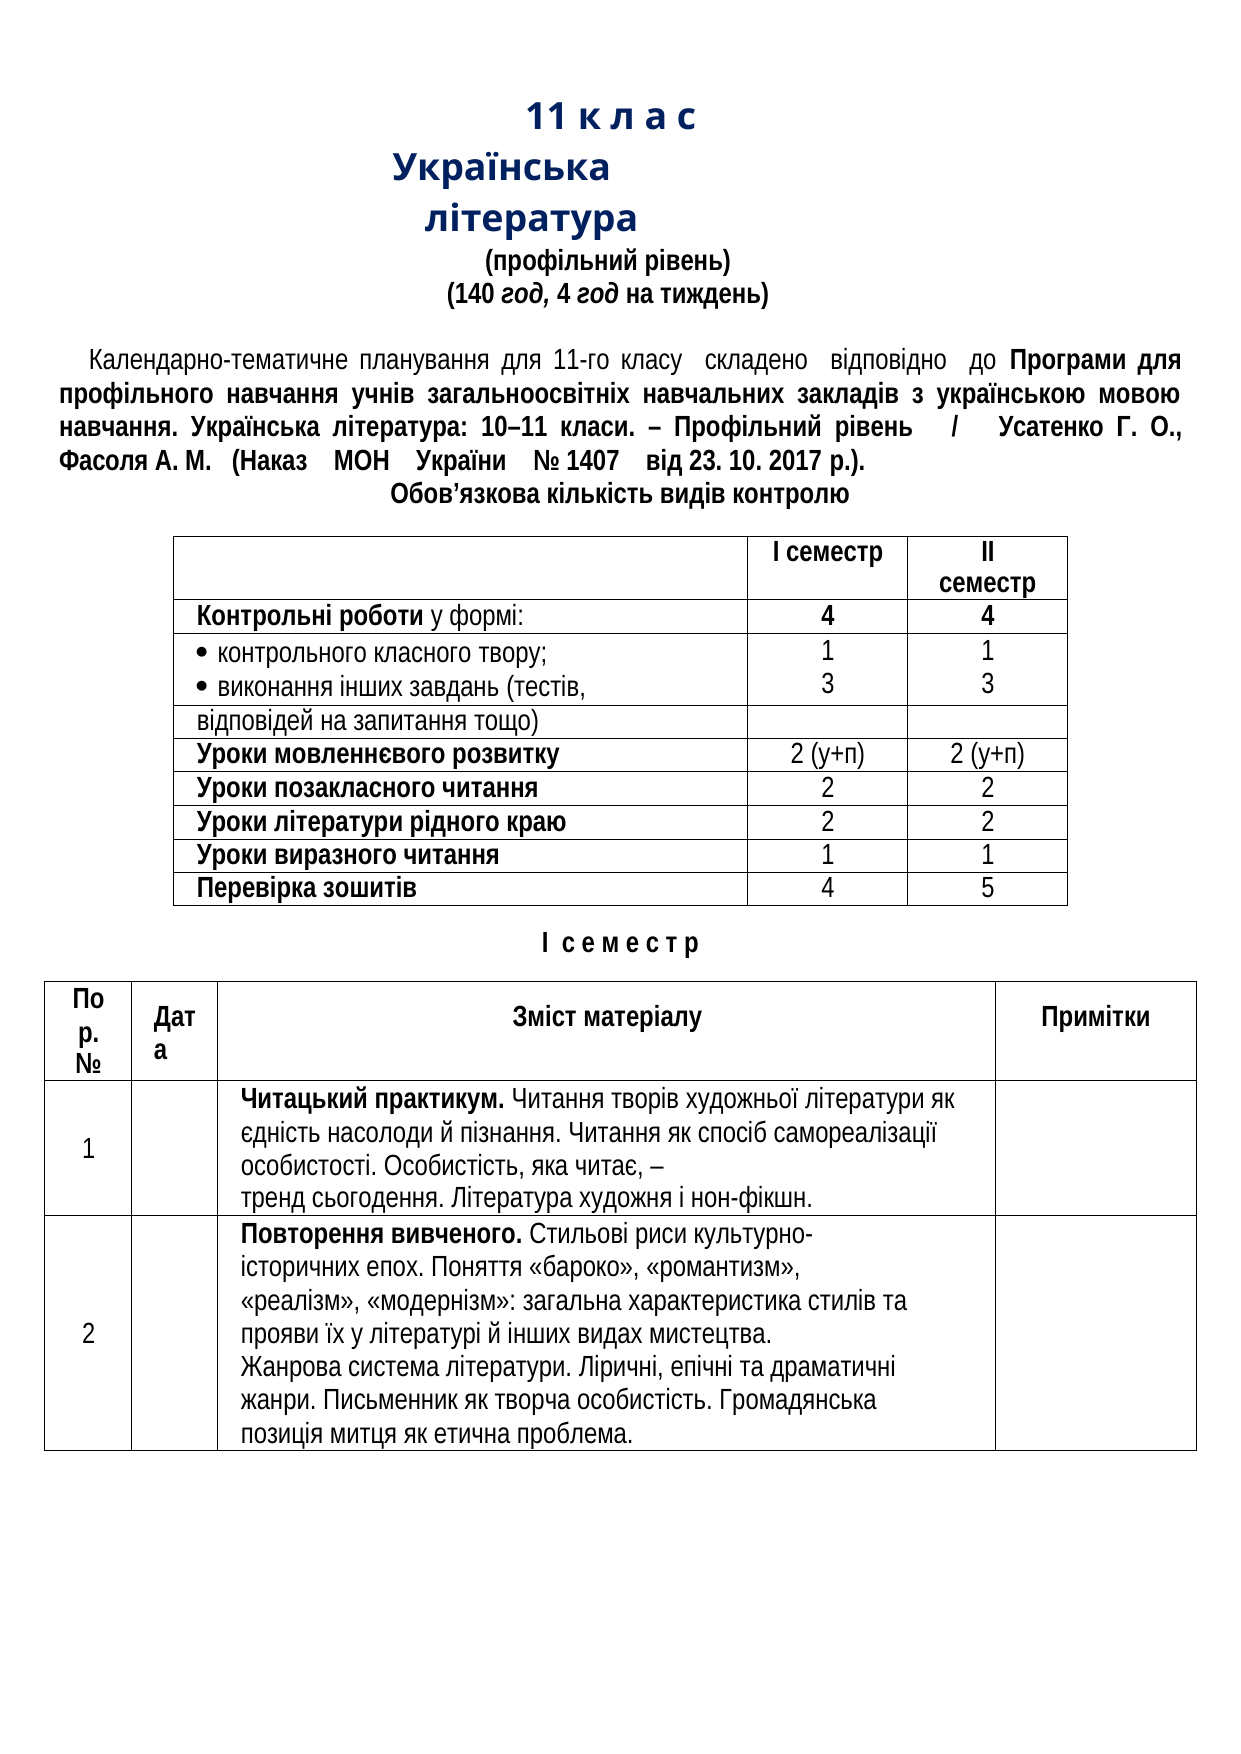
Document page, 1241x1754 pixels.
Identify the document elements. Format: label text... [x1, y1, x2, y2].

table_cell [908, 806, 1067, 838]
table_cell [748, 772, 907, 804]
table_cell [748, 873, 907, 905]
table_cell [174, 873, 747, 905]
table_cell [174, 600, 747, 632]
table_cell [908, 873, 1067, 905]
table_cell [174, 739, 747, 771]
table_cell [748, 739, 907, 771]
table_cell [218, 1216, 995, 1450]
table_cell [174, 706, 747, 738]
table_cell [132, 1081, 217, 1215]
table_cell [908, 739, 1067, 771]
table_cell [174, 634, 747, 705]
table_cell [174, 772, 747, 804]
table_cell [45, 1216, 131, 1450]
text 11 к л а с [425, 89, 818, 140]
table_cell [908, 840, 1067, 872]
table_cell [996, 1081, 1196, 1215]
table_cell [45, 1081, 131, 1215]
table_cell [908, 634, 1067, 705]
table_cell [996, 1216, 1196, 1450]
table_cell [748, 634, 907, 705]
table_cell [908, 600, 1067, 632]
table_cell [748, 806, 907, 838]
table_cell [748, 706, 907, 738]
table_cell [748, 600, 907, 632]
text Календарно-тематичне планування для 11-го класу складено відповідно до Програми для профільного навчання учнів загальноосвітніх навчальних закладів з українською мовою навчання. Українська література: 10–11 класи. – Профільний рівень / Усатенко Г. О., Фасоля А. М. (Наказ МОН України № 1407 від 23. 10. 2017 р.). [59, 342, 1182, 476]
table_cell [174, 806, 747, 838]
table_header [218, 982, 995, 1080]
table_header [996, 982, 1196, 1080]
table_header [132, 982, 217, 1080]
text І с е м е с т р [346, 926, 895, 959]
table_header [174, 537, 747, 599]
text (профільний рівень) [448, 243, 795, 276]
text Обов’язкова кількість видів контролю [346, 476, 895, 510]
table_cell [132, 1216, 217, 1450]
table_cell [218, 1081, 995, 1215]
text Українська література [392, 141, 818, 243]
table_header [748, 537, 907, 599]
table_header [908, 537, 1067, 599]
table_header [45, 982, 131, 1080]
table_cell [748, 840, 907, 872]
text (140 год, 4 год на тиждень) [407, 276, 795, 309]
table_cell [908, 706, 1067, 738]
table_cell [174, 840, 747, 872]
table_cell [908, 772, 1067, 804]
